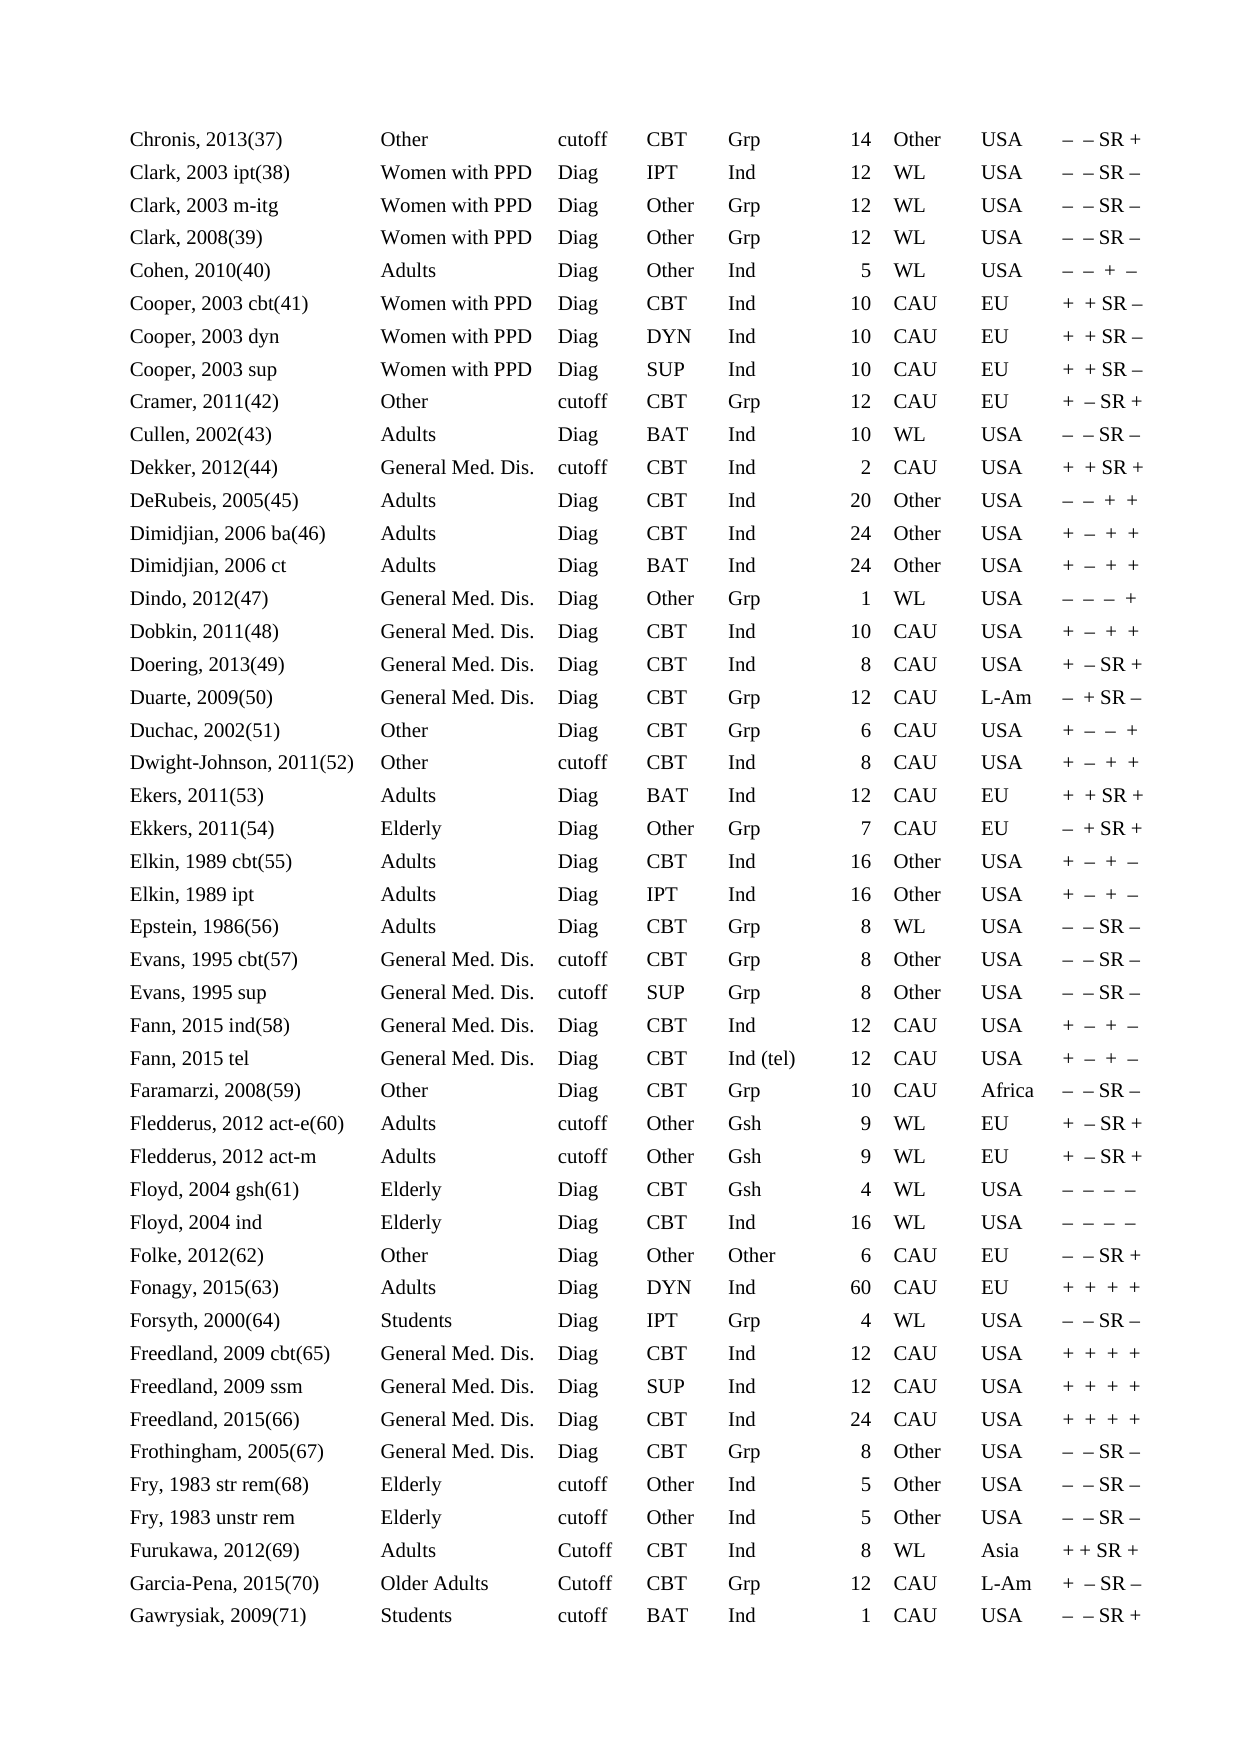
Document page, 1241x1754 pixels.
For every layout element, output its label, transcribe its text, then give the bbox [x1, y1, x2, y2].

table_cell Elderly [369, 1201, 546, 1234]
table_cell Ind [717, 479, 812, 512]
table_cell Ind [717, 446, 812, 479]
table_cell Elderly [369, 807, 546, 840]
table_cell CBT [635, 906, 717, 938]
table_cell CAU [882, 643, 969, 676]
table_cell IPT [635, 873, 717, 906]
table_cell + – – + [1051, 709, 1164, 742]
table_cell Diag [546, 676, 635, 709]
table_cell Ekkers, 2011(54) [118, 807, 369, 840]
table_cell 10 [812, 315, 882, 348]
table_cell CAU [882, 1070, 969, 1102]
table_cell + + SR – [1051, 315, 1164, 348]
table_cell – – SR + [1051, 118, 1164, 151]
table_cell + + + + [1051, 1365, 1164, 1398]
table_cell Cutoff [546, 1529, 635, 1562]
table_cell CBT [635, 118, 717, 151]
table_cell Diag [546, 545, 635, 577]
table_cell Other [882, 939, 969, 971]
table_cell Ind [717, 545, 812, 577]
table_cell CBT [635, 282, 717, 315]
table_cell CAU [882, 610, 969, 643]
table_cell USA [970, 840, 1051, 873]
table_cell Fledderus, 2012 act-e(60) [118, 1103, 369, 1135]
table_cell Cullen, 2002(43) [118, 414, 369, 446]
table_cell 2 [812, 446, 882, 479]
table_cell Other [635, 184, 717, 217]
table_cell Ind [717, 315, 812, 348]
table_cell Diag [546, 1037, 635, 1070]
table_cell 8 [812, 1431, 882, 1463]
table_cell 9 [812, 1103, 882, 1135]
table_cell WL [882, 906, 969, 938]
table_cell CBT [635, 742, 717, 774]
table_cell DYN [635, 315, 717, 348]
table_cell EU [970, 348, 1051, 381]
table_cell 6 [812, 709, 882, 742]
table_cell Other [882, 479, 969, 512]
table_cell Women with PPD [369, 348, 546, 381]
table_cell Other [635, 1464, 717, 1496]
table_cell 12 [812, 1037, 882, 1070]
table_cell + + + + [1051, 1398, 1164, 1431]
table_cell Diag [546, 1004, 635, 1037]
table_cell Adults [369, 774, 546, 807]
table_cell Fann, 2015 ind(58) [118, 1004, 369, 1037]
table_cell Diag [546, 315, 635, 348]
table_cell – – SR – [1051, 1431, 1164, 1463]
table_cell + – SR – [1051, 1562, 1164, 1595]
table_cell USA [970, 971, 1051, 1004]
table_cell – – SR – [1051, 1496, 1164, 1529]
table_cell SUP [635, 1365, 717, 1398]
table_cell Women with PPD [369, 217, 546, 249]
table_cell WL [882, 1299, 969, 1332]
table_cell – – SR – [1051, 184, 1164, 217]
table_cell 5 [812, 249, 882, 282]
table_cell Fry, 1983 unstr rem [118, 1496, 369, 1529]
table_cell Ind [717, 1332, 812, 1365]
table_cell USA [970, 1299, 1051, 1332]
table_cell Diag [546, 873, 635, 906]
table_cell Ind [717, 1496, 812, 1529]
table_cell USA [970, 217, 1051, 249]
table_cell Dindo, 2012(47) [118, 578, 369, 610]
table_cell Other [882, 971, 969, 1004]
table_cell + – + + [1051, 512, 1164, 545]
table_cell CBT [635, 1529, 717, 1562]
table_cell Diag [546, 184, 635, 217]
table_cell WL [882, 217, 969, 249]
table_cell DeRubeis, 2005(45) [118, 479, 369, 512]
table_cell Adults [369, 1103, 546, 1135]
table_cell Cooper, 2003 dyn [118, 315, 369, 348]
table_cell Gawrysiak, 2009(71) [118, 1595, 369, 1627]
table_cell BAT [635, 545, 717, 577]
table_cell Adults [369, 1529, 546, 1562]
table_cell Diag [546, 709, 635, 742]
table_cell 7 [812, 807, 882, 840]
table_cell Grp [717, 381, 812, 413]
table_cell + + + + [1051, 1267, 1164, 1299]
table_cell Grp [717, 217, 812, 249]
table_cell CBT [635, 1037, 717, 1070]
table_cell Clark, 2003 ipt(38) [118, 151, 369, 184]
table_cell cutoff [546, 939, 635, 971]
table_cell Grp [717, 1431, 812, 1463]
table_cell Other [635, 1103, 717, 1135]
table_cell CBT [635, 1168, 717, 1201]
table_cell USA [970, 578, 1051, 610]
table_cell Ekers, 2011(53) [118, 774, 369, 807]
table_cell – + SR + [1051, 807, 1164, 840]
table_cell Other [635, 578, 717, 610]
table_cell 10 [812, 414, 882, 446]
table_cell Evans, 1995 sup [118, 971, 369, 1004]
table_cell CBT [635, 610, 717, 643]
table_cell Ind [717, 1529, 812, 1562]
table_cell WL [882, 184, 969, 217]
table_cell Grp [717, 578, 812, 610]
table_cell Dekker, 2012(44) [118, 446, 369, 479]
table_cell 5 [812, 1496, 882, 1529]
table_cell Garcia-Pena, 2015(70) [118, 1562, 369, 1595]
table_cell CAU [882, 1365, 969, 1398]
table_cell General Med. Dis. [369, 1431, 546, 1463]
table_cell Other [635, 217, 717, 249]
table_cell Adults [369, 414, 546, 446]
table_cell General Med. Dis. [369, 1004, 546, 1037]
table_cell 8 [812, 906, 882, 938]
table_cell + – + + [1051, 610, 1164, 643]
table_cell General Med. Dis. [369, 446, 546, 479]
table_cell Africa [970, 1070, 1051, 1102]
table_cell Epstein, 1986(56) [118, 906, 369, 938]
table_cell Freedland, 2009 ssm [118, 1365, 369, 1398]
table_cell BAT [635, 414, 717, 446]
table_cell Diag [546, 643, 635, 676]
table_cell Women with PPD [369, 151, 546, 184]
table_cell WL [882, 249, 969, 282]
table_cell Diag [546, 906, 635, 938]
table_cell CBT [635, 643, 717, 676]
table_cell 12 [812, 1365, 882, 1398]
table_cell 8 [812, 971, 882, 1004]
table_cell Grp [717, 709, 812, 742]
table_cell Adults [369, 840, 546, 873]
table_cell Diag [546, 578, 635, 610]
table_cell 10 [812, 348, 882, 381]
table_cell Diag [546, 1267, 635, 1299]
table_cell Elkin, 1989 cbt(55) [118, 840, 369, 873]
table_cell Chronis, 2013(37) [118, 118, 369, 151]
table_cell Other [369, 709, 546, 742]
table_cell Other [369, 381, 546, 413]
table_cell – – SR – [1051, 1464, 1164, 1496]
table_cell SUP [635, 971, 717, 1004]
table_cell Other [882, 545, 969, 577]
table_cell General Med. Dis. [369, 578, 546, 610]
table_cell Adults [369, 512, 546, 545]
table_cell Ind [717, 643, 812, 676]
table_cell Diag [546, 479, 635, 512]
table_cell CBT [635, 1431, 717, 1463]
table_cell USA [970, 1595, 1051, 1627]
table_cell Cooper, 2003 cbt(41) [118, 282, 369, 315]
table_cell cutoff [546, 118, 635, 151]
table_cell 8 [812, 939, 882, 971]
table_cell cutoff [546, 1464, 635, 1496]
table_cell Diag [546, 1201, 635, 1234]
table_cell Other [882, 512, 969, 545]
table_cell CAU [882, 1562, 969, 1595]
table_cell + + SR + [1051, 774, 1164, 807]
table_cell USA [970, 1464, 1051, 1496]
table_cell Diag [546, 348, 635, 381]
table_cell CBT [635, 676, 717, 709]
table_cell CAU [882, 676, 969, 709]
table_cell Dimidjian, 2006 ct [118, 545, 369, 577]
table_cell CBT [635, 1004, 717, 1037]
table_cell 8 [812, 742, 882, 774]
table_cell Ind [717, 151, 812, 184]
table_cell 12 [812, 151, 882, 184]
table_cell CAU [882, 1595, 969, 1627]
table_cell Diag [546, 282, 635, 315]
table_cell WL [882, 1529, 969, 1562]
table_cell Adults [369, 479, 546, 512]
table_cell L-Am [970, 1562, 1051, 1595]
table_cell CAU [882, 1398, 969, 1431]
table_cell Adults [369, 1135, 546, 1168]
table_cell EU [970, 1234, 1051, 1267]
table_cell CBT [635, 1562, 717, 1595]
table_cell General Med. Dis. [369, 610, 546, 643]
table_cell Ind [717, 512, 812, 545]
table_cell WL [882, 1135, 969, 1168]
table_cell EU [970, 807, 1051, 840]
table_cell USA [970, 1365, 1051, 1398]
table_cell 1 [812, 578, 882, 610]
table_cell CAU [882, 446, 969, 479]
table_cell CAU [882, 1037, 969, 1070]
table_cell General Med. Dis. [369, 1398, 546, 1431]
table_cell BAT [635, 1595, 717, 1627]
table_cell + – + + [1051, 742, 1164, 774]
table_cell – – SR – [1051, 939, 1164, 971]
table_cell – – – + [1051, 578, 1164, 610]
table_cell 16 [812, 840, 882, 873]
table_cell Diag [546, 774, 635, 807]
table_cell EU [970, 1267, 1051, 1299]
table_cell Freedland, 2009 cbt(65) [118, 1332, 369, 1365]
table_cell 16 [812, 873, 882, 906]
table_cell Diag [546, 1070, 635, 1102]
table_cell EU [970, 282, 1051, 315]
table_cell Grp [717, 1562, 812, 1595]
table_cell Ind [717, 873, 812, 906]
table_cell + – + – [1051, 1037, 1164, 1070]
table_cell Floyd, 2004 ind [118, 1201, 369, 1234]
table_cell Ind [717, 840, 812, 873]
table_cell Freedland, 2015(66) [118, 1398, 369, 1431]
table_cell Students [369, 1299, 546, 1332]
table_cell + – + + [1051, 545, 1164, 577]
table_cell 24 [812, 545, 882, 577]
table_cell Cooper, 2003 sup [118, 348, 369, 381]
table_cell Fonagy, 2015(63) [118, 1267, 369, 1299]
table_cell CBT [635, 1201, 717, 1234]
table_cell + + SR – [1051, 282, 1164, 315]
table_cell CBT [635, 512, 717, 545]
table_cell Diag [546, 1398, 635, 1431]
table_cell 8 [812, 1529, 882, 1562]
table_cell Diag [546, 151, 635, 184]
table_cell Clark, 2008(39) [118, 217, 369, 249]
table_cell Grp [717, 971, 812, 1004]
table_cell cutoff [546, 1135, 635, 1168]
table_cell CBT [635, 709, 717, 742]
table_cell Diag [546, 1168, 635, 1201]
table_cell USA [970, 1201, 1051, 1234]
table_cell Adults [369, 873, 546, 906]
table_cell Other [369, 1070, 546, 1102]
table_cell 12 [812, 1332, 882, 1365]
table_cell Adults [369, 906, 546, 938]
table_cell Older Adults [369, 1562, 546, 1595]
table_cell USA [970, 118, 1051, 151]
table_cell WL [882, 1201, 969, 1234]
table_cell CAU [882, 348, 969, 381]
table_cell BAT [635, 774, 717, 807]
table_cell 5 [812, 1464, 882, 1496]
table_cell – – SR – [1051, 971, 1164, 1004]
table_cell Ind [717, 414, 812, 446]
table_cell – – SR – [1051, 414, 1164, 446]
table_cell General Med. Dis. [369, 939, 546, 971]
table_cell EU [970, 774, 1051, 807]
table_cell IPT [635, 1299, 717, 1332]
table_cell cutoff [546, 446, 635, 479]
table_cell CBT [635, 939, 717, 971]
table_cell Ind [717, 774, 812, 807]
table_cell Elderly [369, 1496, 546, 1529]
table_cell CBT [635, 381, 717, 413]
table_cell – – SR + [1051, 1234, 1164, 1267]
table_cell Adults [369, 545, 546, 577]
table_cell Elderly [369, 1464, 546, 1496]
table_cell Fry, 1983 str rem(68) [118, 1464, 369, 1496]
table_cell Duarte, 2009(50) [118, 676, 369, 709]
table_cell Grp [717, 807, 812, 840]
table_cell Grp [717, 1070, 812, 1102]
table_cell USA [970, 610, 1051, 643]
table_cell Ind [717, 282, 812, 315]
table_cell Other [635, 249, 717, 282]
table_cell Ind [717, 610, 812, 643]
table_cell Grp [717, 939, 812, 971]
table_cell Grp [717, 906, 812, 938]
table_cell Diag [546, 807, 635, 840]
table_cell Gsh [717, 1135, 812, 1168]
table_cell General Med. Dis. [369, 1037, 546, 1070]
table_cell 12 [812, 676, 882, 709]
table_cell Students [369, 1595, 546, 1627]
table_cell WL [882, 578, 969, 610]
table_cell 12 [812, 381, 882, 413]
table_cell Diag [546, 1365, 635, 1398]
table_cell Adults [369, 249, 546, 282]
table_cell USA [970, 249, 1051, 282]
table_cell Other [717, 1234, 812, 1267]
table_cell 4 [812, 1168, 882, 1201]
table_cell USA [970, 709, 1051, 742]
table_cell – – SR + [1051, 1595, 1164, 1627]
table_cell cutoff [546, 1595, 635, 1627]
table_cell USA [970, 446, 1051, 479]
table_cell CAU [882, 315, 969, 348]
table_cell USA [970, 742, 1051, 774]
table_cell + + + + [1051, 1332, 1164, 1365]
table_cell SUP [635, 348, 717, 381]
table_cell 12 [812, 774, 882, 807]
table_cell Gsh [717, 1168, 812, 1201]
table_cell USA [970, 1398, 1051, 1431]
table_cell 60 [812, 1267, 882, 1299]
table_cell Elkin, 1989 ipt [118, 873, 369, 906]
table_cell Dobkin, 2011(48) [118, 610, 369, 643]
table_cell 8 [812, 643, 882, 676]
table_cell – – SR – [1051, 1070, 1164, 1102]
table_cell Women with PPD [369, 315, 546, 348]
table_cell General Med. Dis. [369, 676, 546, 709]
table_cell Diag [546, 217, 635, 249]
table_cell cutoff [546, 971, 635, 1004]
table_cell Ind [717, 1267, 812, 1299]
table_cell + + SR – [1051, 348, 1164, 381]
table_cell Other [635, 1496, 717, 1529]
table_cell WL [882, 151, 969, 184]
table_cell – – – – [1051, 1201, 1164, 1234]
table_cell 24 [812, 512, 882, 545]
table_cell Other [635, 1234, 717, 1267]
table_cell WL [882, 1168, 969, 1201]
table_cell + + SR + [1051, 446, 1164, 479]
table_cell Cramer, 2011(42) [118, 381, 369, 413]
table_cell Cutoff [546, 1562, 635, 1595]
table_cell CBT [635, 1398, 717, 1431]
table_cell 12 [812, 184, 882, 217]
table_cell Dwight-Johnson, 2011(52) [118, 742, 369, 774]
table_cell + – SR + [1051, 643, 1164, 676]
table_cell CAU [882, 1267, 969, 1299]
table_cell cutoff [546, 742, 635, 774]
table_cell USA [970, 643, 1051, 676]
table_cell Grp [717, 1299, 812, 1332]
table_cell 24 [812, 1398, 882, 1431]
table_cell 10 [812, 282, 882, 315]
table_cell – – SR – [1051, 151, 1164, 184]
table_cell USA [970, 479, 1051, 512]
table_cell 14 [812, 118, 882, 151]
table_cell – + SR – [1051, 676, 1164, 709]
table_cell 12 [812, 1004, 882, 1037]
table_cell Other [882, 118, 969, 151]
table_cell Duchac, 2002(51) [118, 709, 369, 742]
table_cell USA [970, 184, 1051, 217]
table_cell WL [882, 414, 969, 446]
table_cell CBT [635, 1332, 717, 1365]
table_cell CBT [635, 1070, 717, 1102]
table_cell CAU [882, 1332, 969, 1365]
table_cell Ind [717, 1004, 812, 1037]
table_cell Forsyth, 2000(64) [118, 1299, 369, 1332]
table_cell 20 [812, 479, 882, 512]
table_cell Adults [369, 1267, 546, 1299]
table_cell CAU [882, 282, 969, 315]
table_cell Faramarzi, 2008(59) [118, 1070, 369, 1102]
table_cell Ind [717, 348, 812, 381]
table_cell Other [369, 118, 546, 151]
table_cell Grp [717, 118, 812, 151]
table_cell Grp [717, 184, 812, 217]
table_cell cutoff [546, 1103, 635, 1135]
table_cell Cohen, 2010(40) [118, 249, 369, 282]
table_cell Other [882, 1496, 969, 1529]
table_cell Ind (tel) [717, 1037, 812, 1070]
table_cell 4 [812, 1299, 882, 1332]
table_cell CAU [882, 1234, 969, 1267]
table_cell General Med. Dis. [369, 1332, 546, 1365]
table_cell Other [882, 873, 969, 906]
table_cell USA [970, 545, 1051, 577]
table_cell DYN [635, 1267, 717, 1299]
table_cell Evans, 1995 cbt(57) [118, 939, 369, 971]
table_cell Gsh [717, 1103, 812, 1135]
table_cell 1 [812, 1595, 882, 1627]
table_cell Diag [546, 610, 635, 643]
table_cell – – + – [1051, 249, 1164, 282]
table_cell USA [970, 1037, 1051, 1070]
table_cell 16 [812, 1201, 882, 1234]
table_cell USA [970, 1168, 1051, 1201]
table_cell + – + – [1051, 840, 1164, 873]
table_cell General Med. Dis. [369, 643, 546, 676]
table_cell 6 [812, 1234, 882, 1267]
table_cell Folke, 2012(62) [118, 1234, 369, 1267]
table_cell Grp [717, 676, 812, 709]
table_cell EU [970, 1135, 1051, 1168]
table_cell CBT [635, 840, 717, 873]
table_cell Fledderus, 2012 act-m [118, 1135, 369, 1168]
table_cell Fann, 2015 tel [118, 1037, 369, 1070]
table_cell Ind [717, 249, 812, 282]
table_cell + – SR + [1051, 1103, 1164, 1135]
table_cell Ind [717, 1595, 812, 1627]
table_cell USA [970, 1496, 1051, 1529]
table_cell USA [970, 1431, 1051, 1463]
table_cell 9 [812, 1135, 882, 1168]
table_cell USA [970, 873, 1051, 906]
table_cell Other [882, 1431, 969, 1463]
table_cell Diag [546, 1431, 635, 1463]
table_cell + + SR + [1051, 1529, 1164, 1562]
table_cell 12 [812, 1562, 882, 1595]
table_cell USA [970, 512, 1051, 545]
table_cell Other [635, 1135, 717, 1168]
table_cell CAU [882, 709, 969, 742]
table_cell Ind [717, 1464, 812, 1496]
table_cell CAU [882, 1004, 969, 1037]
table_cell WL [882, 1103, 969, 1135]
table_cell Ind [717, 742, 812, 774]
table_cell Diag [546, 249, 635, 282]
table_cell Diag [546, 414, 635, 446]
table_cell Ind [717, 1201, 812, 1234]
table_cell General Med. Dis. [369, 1365, 546, 1398]
table_cell Frothingham, 2005(67) [118, 1431, 369, 1463]
table_cell Women with PPD [369, 184, 546, 217]
table_cell Other [882, 1464, 969, 1496]
table_cell + – + – [1051, 1004, 1164, 1037]
table_cell – – SR – [1051, 1299, 1164, 1332]
table_cell Diag [546, 1234, 635, 1267]
table_cell 10 [812, 1070, 882, 1102]
table_cell General Med. Dis. [369, 971, 546, 1004]
table_cell Clark, 2003 m-itg [118, 184, 369, 217]
table_cell Diag [546, 840, 635, 873]
table_cell Doering, 2013(49) [118, 643, 369, 676]
table_cell L-Am [970, 676, 1051, 709]
table_cell Asia [970, 1529, 1051, 1562]
table_cell CAU [882, 381, 969, 413]
table_cell – – – – [1051, 1168, 1164, 1201]
table_cell Other [882, 840, 969, 873]
table_cell Diag [546, 1332, 635, 1365]
table_cell IPT [635, 151, 717, 184]
table_cell CAU [882, 742, 969, 774]
table_cell USA [970, 151, 1051, 184]
table_cell Other [369, 1234, 546, 1267]
table_cell Other [369, 742, 546, 774]
table_cell – – SR – [1051, 217, 1164, 249]
table_cell EU [970, 315, 1051, 348]
table_cell EU [970, 1103, 1051, 1135]
table_cell USA [970, 906, 1051, 938]
table_cell cutoff [546, 1496, 635, 1529]
table_cell Other [635, 807, 717, 840]
table_cell Ind [717, 1365, 812, 1398]
table_cell – – + + [1051, 479, 1164, 512]
table_cell USA [970, 939, 1051, 971]
table_cell + – SR + [1051, 1135, 1164, 1168]
table_cell USA [970, 1332, 1051, 1365]
table_cell Furukawa, 2012(69) [118, 1529, 369, 1562]
table_cell cutoff [546, 381, 635, 413]
table_cell Floyd, 2004 gsh(61) [118, 1168, 369, 1201]
table_cell – – SR – [1051, 906, 1164, 938]
table_cell Ind [717, 1398, 812, 1431]
table_cell CAU [882, 774, 969, 807]
table_cell + – + – [1051, 873, 1164, 906]
table_cell CBT [635, 446, 717, 479]
table_cell Elderly [369, 1168, 546, 1201]
table_cell Dimidjian, 2006 ba(46) [118, 512, 369, 545]
table_cell USA [970, 414, 1051, 446]
table_cell CAU [882, 807, 969, 840]
table_cell Women with PPD [369, 282, 546, 315]
table_cell Diag [546, 512, 635, 545]
table_cell Diag [546, 1299, 635, 1332]
table_cell 10 [812, 610, 882, 643]
table_cell CBT [635, 479, 717, 512]
table_cell + – SR + [1051, 381, 1164, 413]
table_cell 12 [812, 217, 882, 249]
table_cell EU [970, 381, 1051, 413]
table_cell USA [970, 1004, 1051, 1037]
